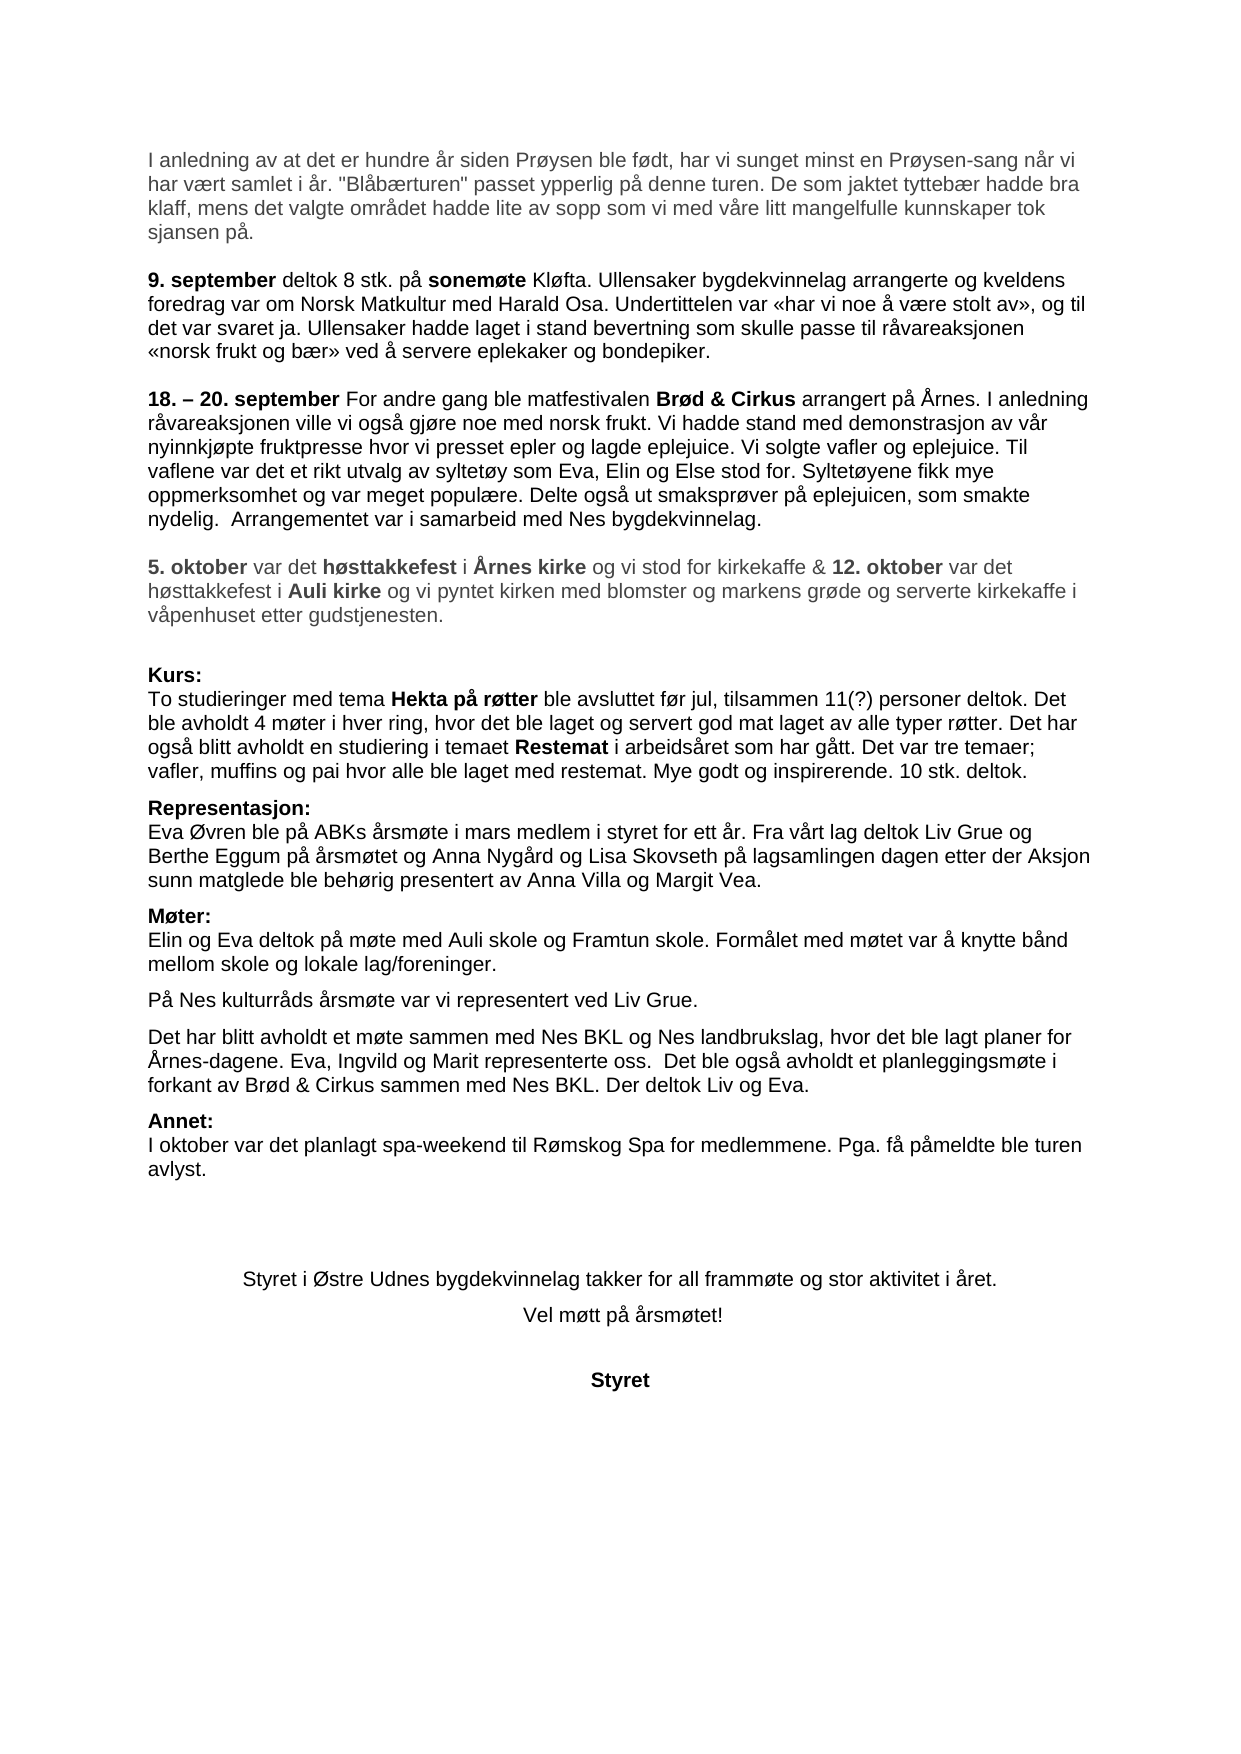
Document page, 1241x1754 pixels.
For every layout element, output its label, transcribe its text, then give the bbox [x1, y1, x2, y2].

text Det har blitt avholdt et møte sammen med Nes BKL og Nes landbrukslag, hvor det ble lagt planer for Årnes-dagene. Eva, Ingvild og Marit representerte oss. Det ble også avholdt et planleggingsmøte i forkant av Brød & Cirkus sammen med Nes BKL. Der deltok Liv og Eva. [148, 1025, 1093, 1097]
text Styret i Østre Udnes bygdekvinnelag takker for all frammøte og stor aktivitet i året. [148, 1266, 1093, 1290]
text Møter: Elin og Eva deltok på møte med Auli skole og Framtun skole. Formålet med møtet var å knytte bånd mellom skole og lokale lag/foreninger. [148, 904, 1093, 976]
text Kurs: To studieringer med tema Hekta på røtter ble avsluttet før jul, tilsammen 11(?) personer deltok. Det ble avholdt 4 møter i hver ring, hvor det ble laget og servert god mat laget av alle typer røtter. Det har også blitt avholdt en studiering i temaet Restemat i arbeidsåret som har gått. Det var tre temaer; vafler, muffins og pai hvor alle ble laget med restemat. Mye godt og inspirerende. 10 stk. deltok. [148, 663, 1093, 783]
text 9. september deltok 8 stk. på sonemøte Kløfta. Ullensaker bygdekvinnelag arrangerte og kveldens foredrag var om Norsk Matkultur med Harald Osa. Undertittelen var «har vi noe å være stolt av», og til det var svaret ja. Ullensaker hadde laget i stand bevertning som skulle passe til råvareaksjonen «norsk frukt og bær» ved å servere eplekaker og bondepiker. [148, 267, 1093, 363]
text Representasjon: Eva Øvren ble på ABKs årsmøte i mars medlem i styret for ett år. Fra vårt lag deltok Liv Grue og Berthe Eggum på årsmøtet og Anna Nygård og Lisa Skovseth på lagsamlingen dagen etter der Aksjon sunn matglede ble behørig presentert av Anna Villa og Margit Vea. [148, 796, 1093, 891]
text På Nes kulturråds årsmøte var vi representert ved Liv Grue. [148, 988, 1093, 1012]
text Annet: I oktober var det planlagt spa-weekend til Rømskog Spa for medlemmene. Pga. få påmeldte ble turen avlyst. [148, 1109, 1093, 1181]
text I anledning av at det er hundre år siden Prøysen ble født, har vi sunget minst en Prøysen-sang når vi har vært samlet i år. "Blåbærturen" passet ypperlig på denne turen. De som jaktet tyttebær hadde bra klaff, mens det valgte området hadde lite av sopp som vi med våre litt mangelfulle kunnskaper tok sjansen på. [148, 148, 1093, 243]
subtitle Styret [148, 1368, 1093, 1392]
text Vel møtt på årsmøtet! [148, 1303, 1093, 1327]
text 5. oktober var det høsttakkefest i Årnes kirke og vi stod for kirkekaffe & 12. oktober var det høsttakkefest i Auli kirke og vi pyntet kirken med blomster og markens grøde og serverte kirkekaffe i våpenhuset etter gudstjenesten. [148, 555, 1093, 627]
text 18. – 20. september For andre gang ble matfestivalen Brød & Cirkus arrangert på Årnes. I anledning råvareaksjonen ville vi også gjøre noe med norsk frukt. Vi hadde stand med demonstrasjon av vår nyinnkjøpte fruktpresse hvor vi presset epler og lagde eplejuice. Vi solgte vafler og eplejuice. Til vaflene var det et rikt utvalg av syltetøy som Eva, Elin og Else stod for. Syltetøyene fikk mye oppmerksomhet og var meget populære. Delte også ut smaksprøver på eplejuicen, som smakte nydelig. Arrangementet var i samarbeid med Nes bygdekvinnelag. [148, 387, 1093, 531]
